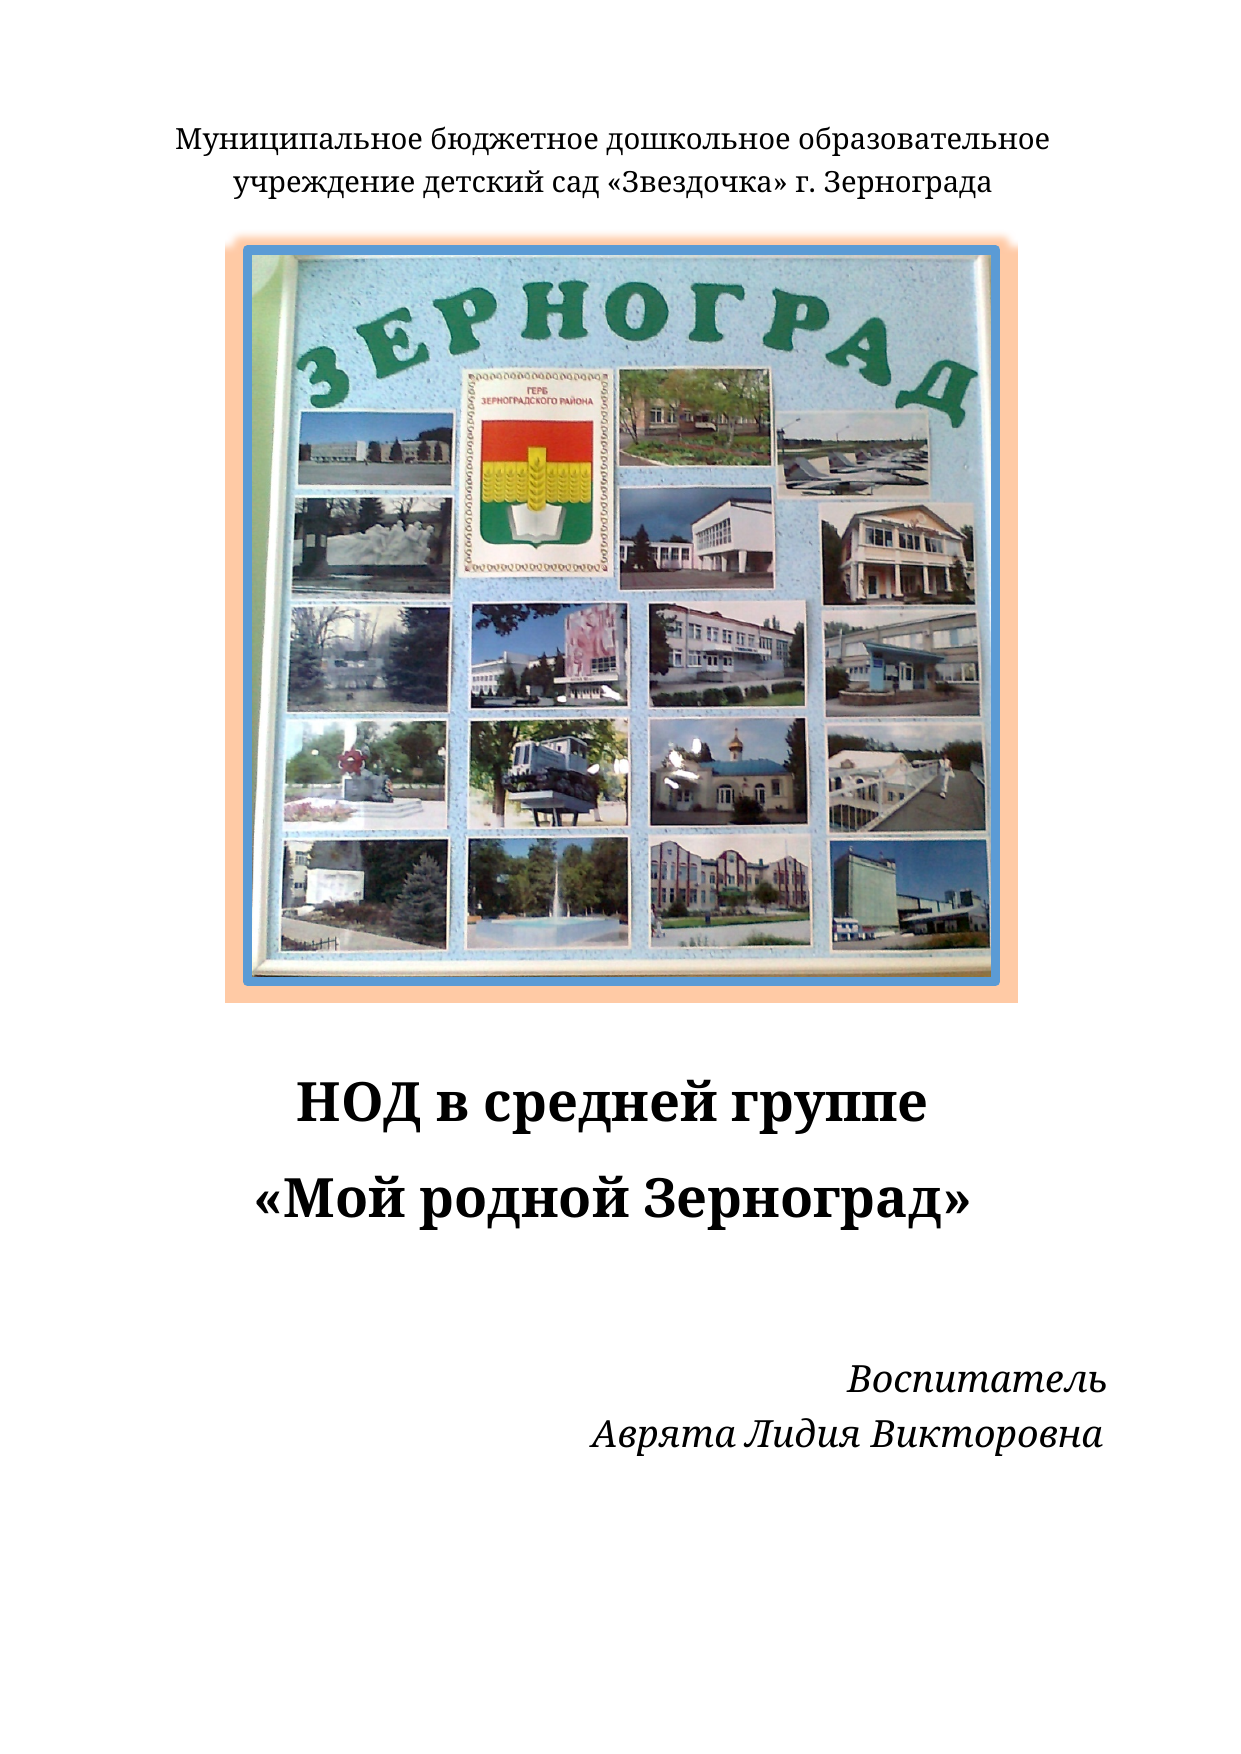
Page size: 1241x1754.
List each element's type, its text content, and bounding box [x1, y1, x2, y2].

text Воспитатель [118, 1352, 1107, 1403]
text НОД в средней группе [118, 1063, 1107, 1137]
text «Мой родной Зерноград» [118, 1159, 1107, 1233]
text Аврята Лидия Викторовна [118, 1407, 1107, 1458]
text Муниципальное бюджетное дошкольное образовательное учреждение детский сад «Звездочка» г. Зернограда [118, 118, 1107, 201]
picture [252, 255, 991, 977]
